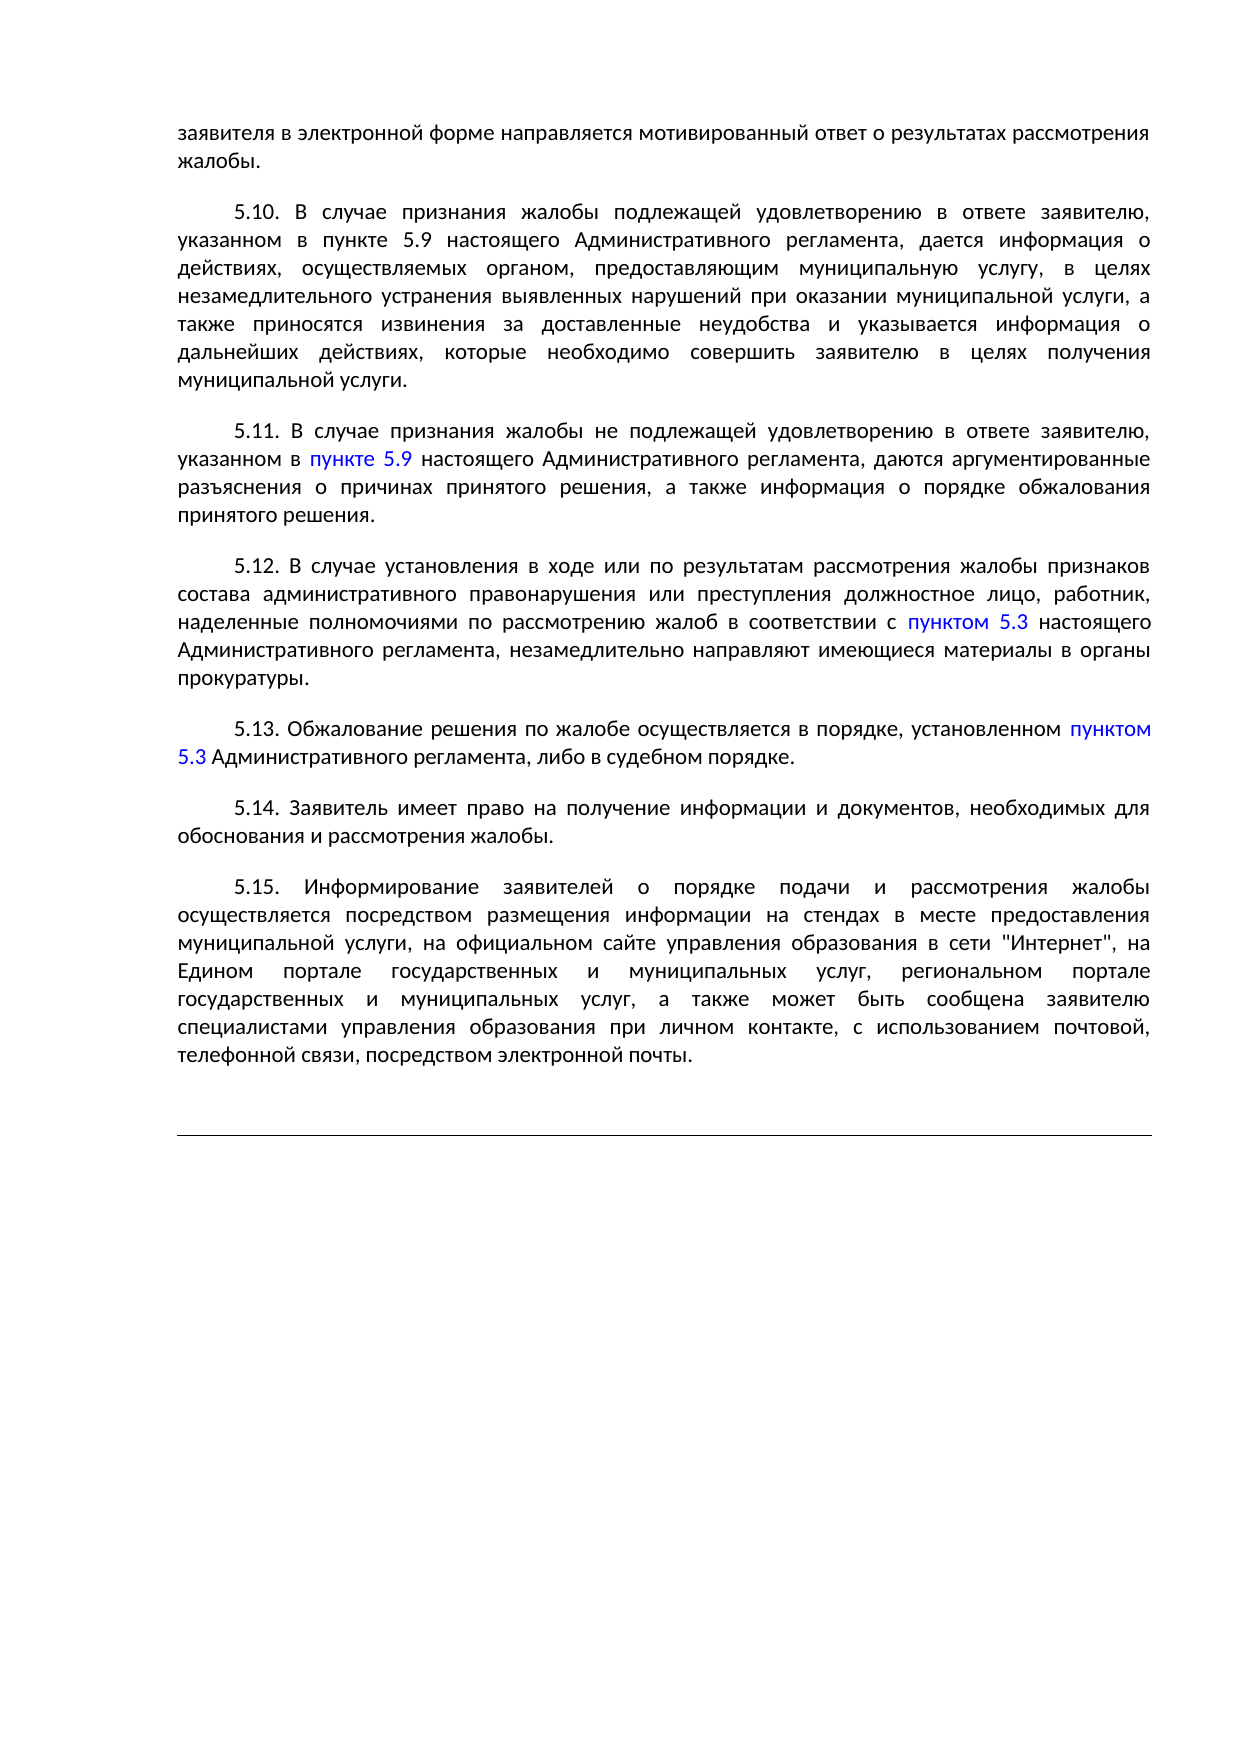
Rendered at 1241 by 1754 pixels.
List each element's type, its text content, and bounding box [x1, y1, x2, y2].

text 5.13. Обжалование решения по жалобе осуществляется в порядке, установленном пунктом 5.3 Административного регламента, либо в судебном порядке. [177, 714, 1152, 770]
text 5.10. В случае признания жалобы подлежащей удовлетворению в ответе заявителю, указанном в пункте 5.9 настоящего Административного регламента, дается информация о действиях, осуществляемых органом, предоставляющим муниципальную услугу, в целях незамедлительного устранения выявленных нарушений при оказании муниципальной услуги, а также приносятся извинения за доставленные неудобства и указывается информация о дальнейших действиях, которые необходимо совершить заявителю в целях получения муниципальной услуги. [177, 197, 1152, 393]
text 5.15. Информирование заявителей о порядке подачи и рассмотрения жалобы осуществляется посредством размещения информации на стендах в месте предоставления муниципальной услуги, на официальном сайте управления образования в сети "Интернет", на Едином портале государственных и муниципальных услуг, региональном портале государственных и муниципальных услуг, а также может быть сообщена заявителю специалистами управления образования при личном контакте, с использованием почтовой, телефонной связи, посредством электронной почты. [177, 872, 1152, 1068]
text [177, 118, 1152, 174]
text 5.12. В случае установления в ходе или по результатам рассмотрения жалобы признаков состава административного правонарушения или преступления должностное лицо, работник, наделенные полномочиями по рассмотрению жалоб в соответствии с пунктом 5.3 настоящего Административного регламента, незамедлительно направляют имеющиеся материалы в органы прокуратуры. [177, 551, 1152, 691]
text 5.14. Заявитель имеет право на получение информации и документов, необходимых для обоснования и рассмотрения жалобы. [177, 793, 1152, 849]
text 5.11. В случае признания жалобы не подлежащей удовлетворению в ответе заявителю, указанном в пункте 5.9 настоящего Административного регламента, даются аргументированные разъяснения о причинах принятого решения, а также информация о порядке обжалования принятого решения. [177, 416, 1152, 528]
